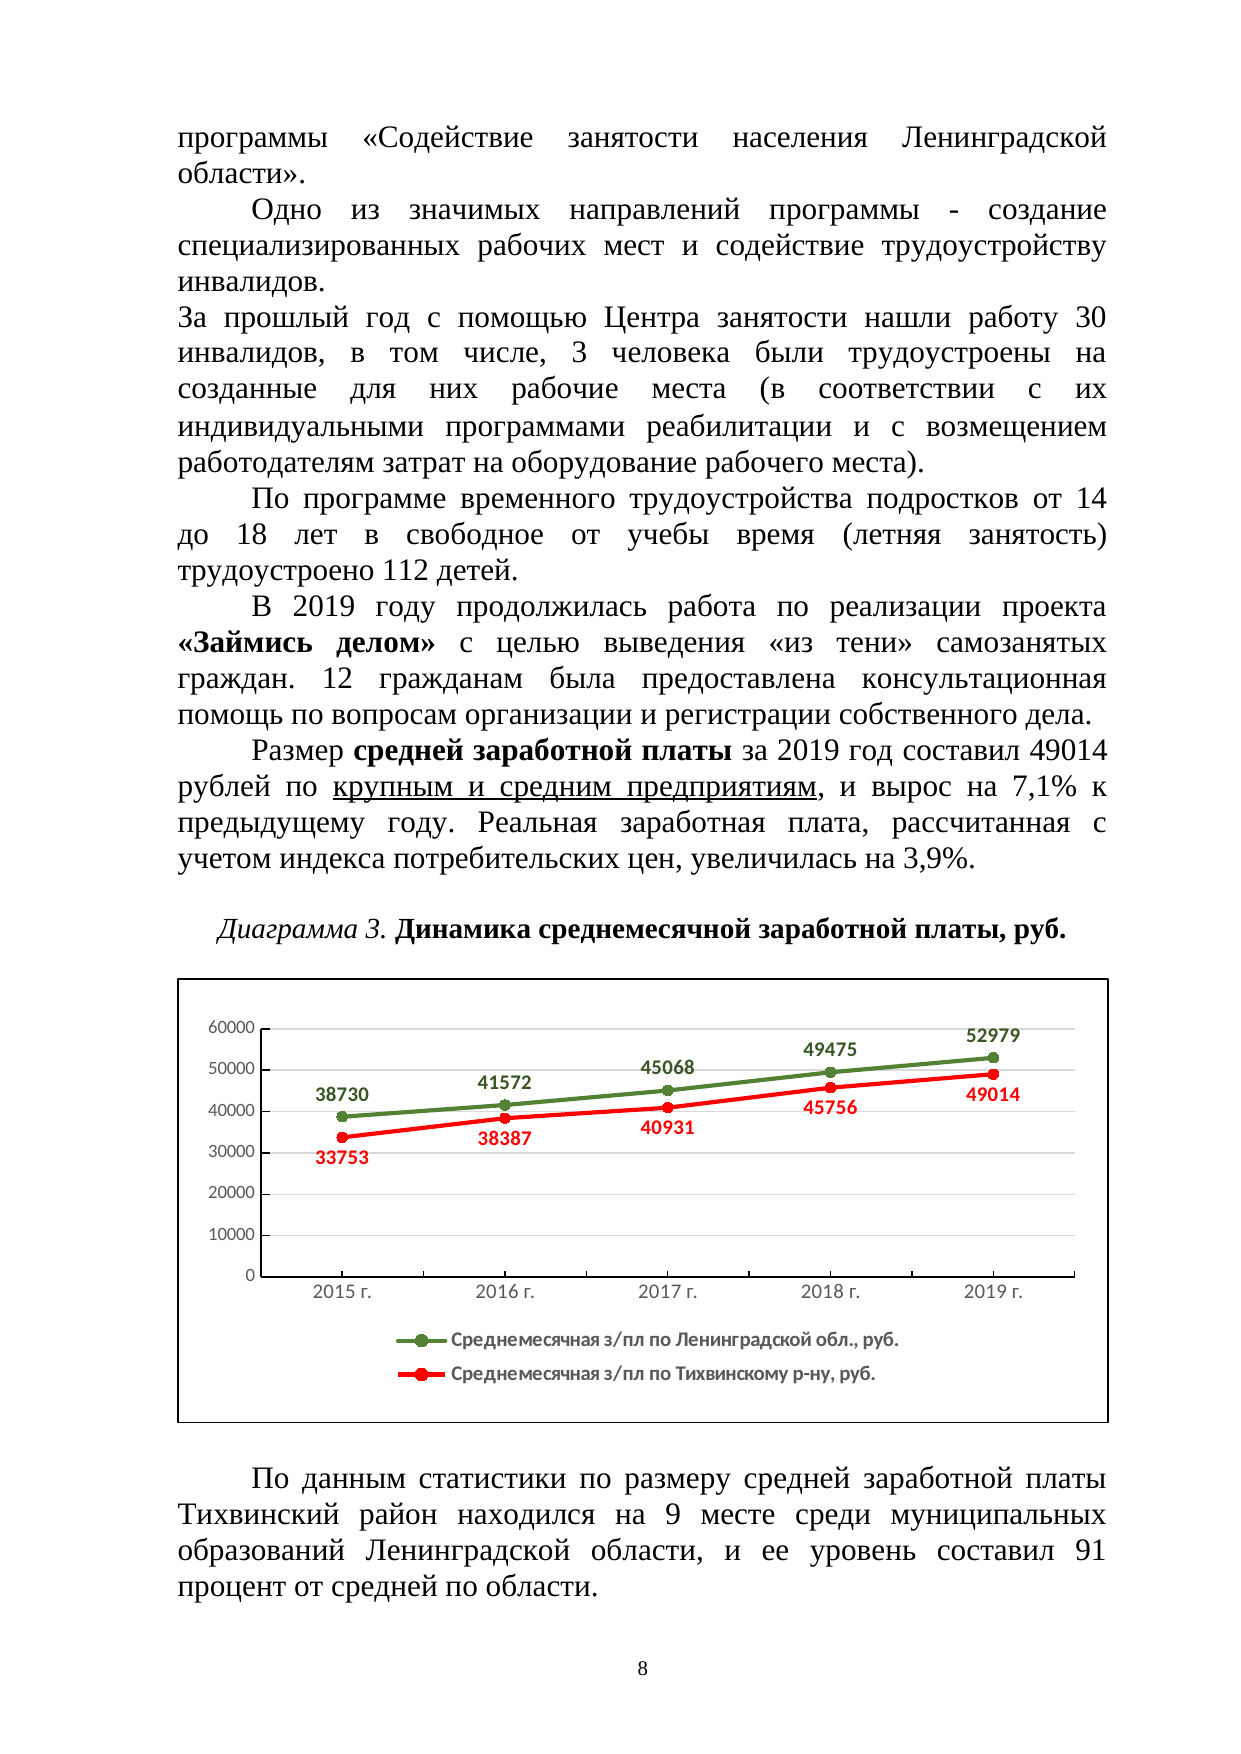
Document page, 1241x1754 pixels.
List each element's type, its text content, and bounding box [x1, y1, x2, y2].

text По данным статистики по размеру средней заработной платы Тихвинский район находился на 9 месте среди муниципальных образований Ленинградской области, и ее уровень составил 91 процент от средней по области. [177, 1459, 1107, 1603]
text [177, 118, 1107, 190]
text Размер средней заработной платы за 2019 год составил 49014 рублей по крупным и средним предприятиям, и вырос на 7,1% к предыдущему году. Реальная заработная плата, рассчитанная с учетом индекса потребительских цен, увеличилась на 3,9%. [177, 731, 1107, 875]
text Одно из значимых направлений программы - создание специализированных рабочих мест и содействие трудоустройству инвалидов. [177, 190, 1107, 298]
text По программе временного трудоустройства подростков от 14 до 18 лет в свободное от учебы время (летняя занятость) трудоустроено 112 детей. [177, 480, 1107, 587]
text За прошлый год с помощью Центра занятости нашли работу 30 инвалидов, в том числе, 3 человека были трудоустроены на созданные для них рабочие места (в соответствии с их индивидуальными программами реабилитации и с возмещением работодателям затрат на оборудование рабочего места). [177, 298, 1107, 480]
text В 2019 году продолжилась работа по реализации проекта «Займись делом» с целью выведения «из тени» самозанятых граждан. 12 гражданам была предоставлена консультационная помощь по вопросам организации и регистрации собственного дела. [177, 587, 1107, 731]
text Диаграмма 3. Динамика среднемесячной заработной платы, руб. [177, 911, 1107, 944]
